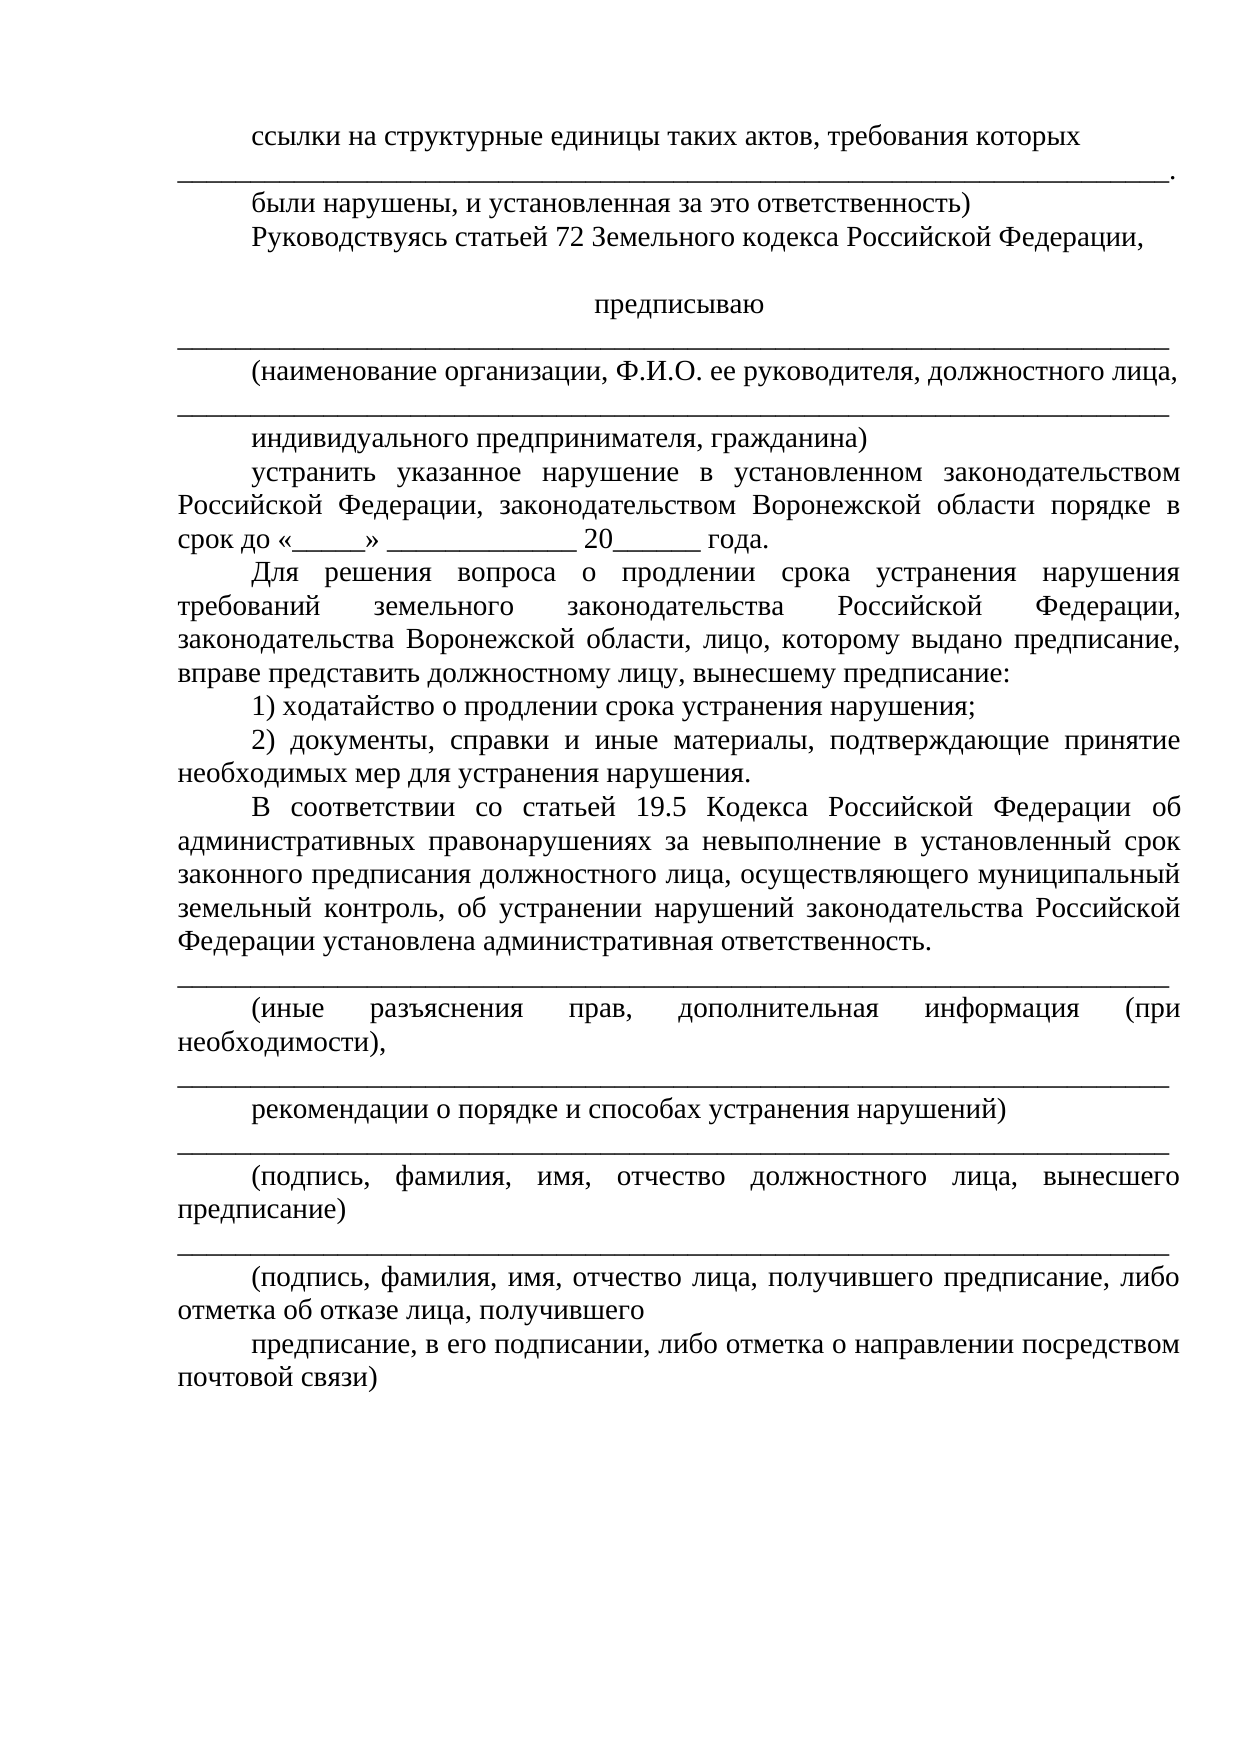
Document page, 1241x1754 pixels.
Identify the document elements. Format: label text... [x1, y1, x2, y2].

text (иные разъяснения прав, дополнительная информация (при необходимости), [177, 990, 1181, 1057]
text (подпись, фамилия, имя, отчество лица, получившего предписание, либо отметка об отказе лица, получившего [177, 1259, 1181, 1326]
text (подпись, фамилия, имя, отчество должностного лица, вынесшего предписание) [177, 1158, 1181, 1225]
text ____________________________________________________________________ [177, 319, 1181, 353]
text Для решения вопроса о продлении срока устранения нарушения требований земельного законодательства Российской Федерации, законодательства Воронежской области, лицо, которому выдано предписание, вправе представить должностному лицу, вынесшему предписание: [177, 554, 1181, 688]
text ____________________________________________________________________ [177, 1057, 1181, 1091]
text предписываю [177, 286, 1181, 319]
text 1) ходатайство о продлении срока устранения нарушения; [177, 688, 1181, 722]
text предписание, в его подписании, либо отметка о направлении посредством почтовой связи) [177, 1326, 1181, 1393]
text ____________________________________________________________________ [177, 1225, 1181, 1259]
text ____________________________________________________________________. [177, 152, 1181, 185]
text устранить указанное нарушение в установленном законодательством Российской Федерации, законодательством Воронежской области порядке в срок до «_____» _____________ 20______ года. [177, 454, 1181, 554]
text рекомендации о порядке и способах устранения нарушений) [177, 1091, 1181, 1124]
text 2) документы, справки и иные материалы, подтверждающие принятие необходимых мер для устранения нарушения. [177, 722, 1181, 789]
text ссылки на структурные единицы таких актов, требования которых [177, 118, 1181, 152]
text ____________________________________________________________________ [177, 1124, 1181, 1158]
text были нарушены, и установленная за это ответственность) [177, 185, 1181, 219]
text индивидуального предпринимателя, гражданина) [177, 420, 1181, 454]
text Руководствуясь статьей 72 Земельного кодекса Российской Федерации, [177, 219, 1181, 252]
text (наименование организации, Ф.И.О. ее руководителя, должностного лица, [177, 353, 1181, 387]
text ____________________________________________________________________ [177, 957, 1181, 990]
text ____________________________________________________________________ [177, 387, 1181, 420]
text В соответствии со статьей 19.5 Кодекса Российской Федерации об административных правонарушениях за невыполнение в установленный срок законного предписания должностного лица, осуществляющего муниципальный земельный контроль, об устранении нарушений законодательства Российской Федерации установлена административная ответственность. [177, 789, 1181, 957]
